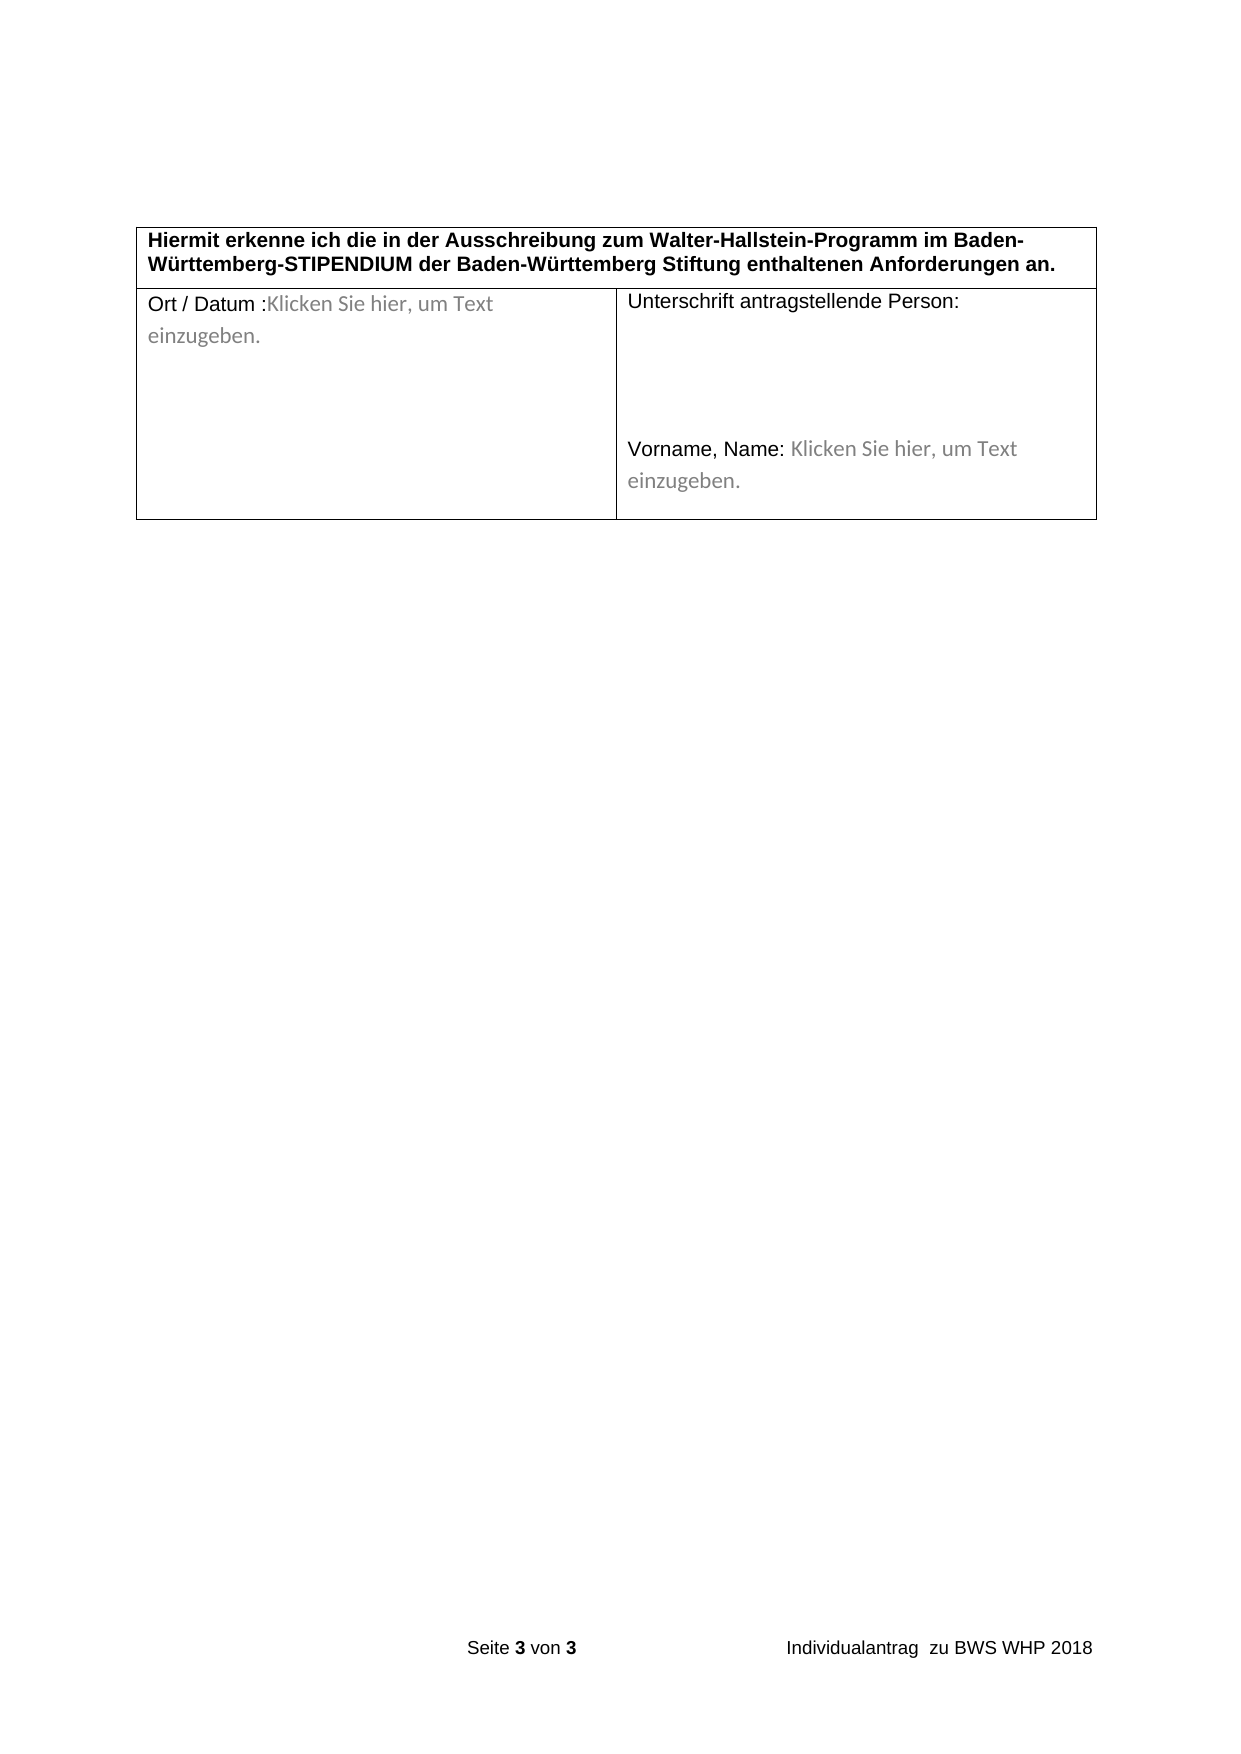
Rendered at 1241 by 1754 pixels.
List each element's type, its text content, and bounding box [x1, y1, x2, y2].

table_header Hiermit erkenne ich die in der Ausschreibung zum Walter-Hallstein-Programm im Baden-Württemberg-STIPENDIUM der Baden-Württemberg Stiftung enthaltenen Anforderungen an. [137, 228, 1096, 288]
table_cell Ort / Datum : [137, 289, 616, 519]
table_cell Unterschrift antragstellende Person: Vorname, Name: [617, 289, 1096, 519]
